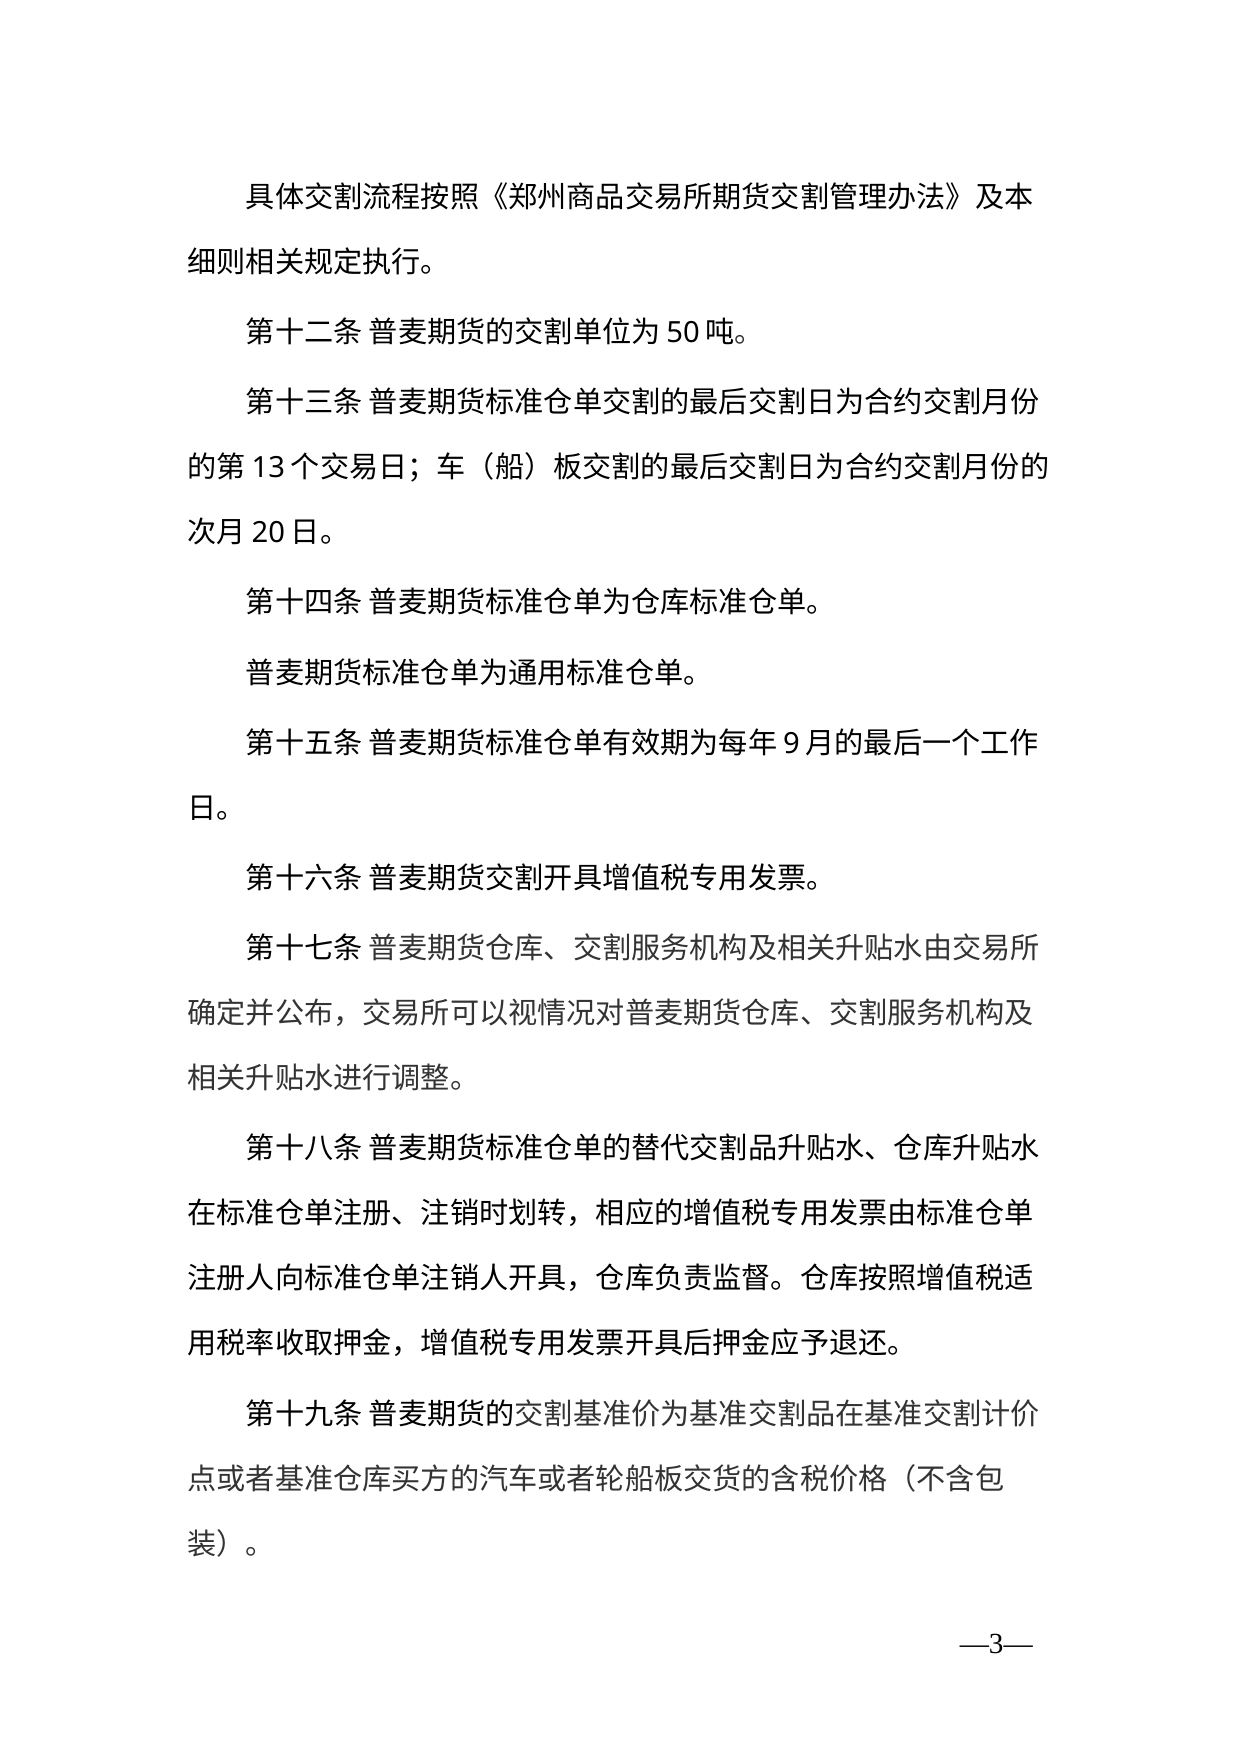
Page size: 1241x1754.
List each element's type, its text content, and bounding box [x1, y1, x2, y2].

text 第十九条 普麦期货的交割基准价为基准交割品在基准交割计价点或者基准仓库买方的汽车或者轮船板交货的含税价格（不含包装）。 [187, 1379, 1053, 1574]
text 第十四条 普麦期货标准仓单为仓库标准仓单。 [187, 568, 1053, 633]
text 具体交割流程按照《郑州商品交易所期货交割管理办法》及本细则相关规定执行。 [187, 162, 1053, 292]
text 第十五条 普麦期货标准仓单有效期为每年9月的最后一个工作日。 [187, 708, 1053, 838]
text 第十二条 普麦期货的交割单位为50吨。 [187, 297, 1053, 362]
text 第十六条 普麦期货交割开具增值税专用发票。 [187, 843, 1053, 908]
text 第十七条 普麦期货仓库、交割服务机构及相关升贴水由交易所确定并公布，交易所可以视情况对普麦期货仓库、交割服务机构及相关升贴水进行调整。 [187, 913, 1053, 1108]
text 第十八条 普麦期货标准仓单的替代交割品升贴水、仓库升贴水在标准仓单注册、注销时划转，相应的增值税专用发票由标准仓单注册人向标准仓单注销人开具，仓库负责监督。仓库按照增值税适用税率收取押金，增值税专用发票开具后押金应予退还。 [187, 1114, 1053, 1374]
text 第十三条 普麦期货标准仓单交割的最后交割日为合约交割月份的第13个交易日；车（船）板交割的最后交割日为合约交割月份的次月20日。 [187, 367, 1053, 562]
text 普麦期货标准仓单为通用标准仓单。 [187, 638, 1053, 703]
